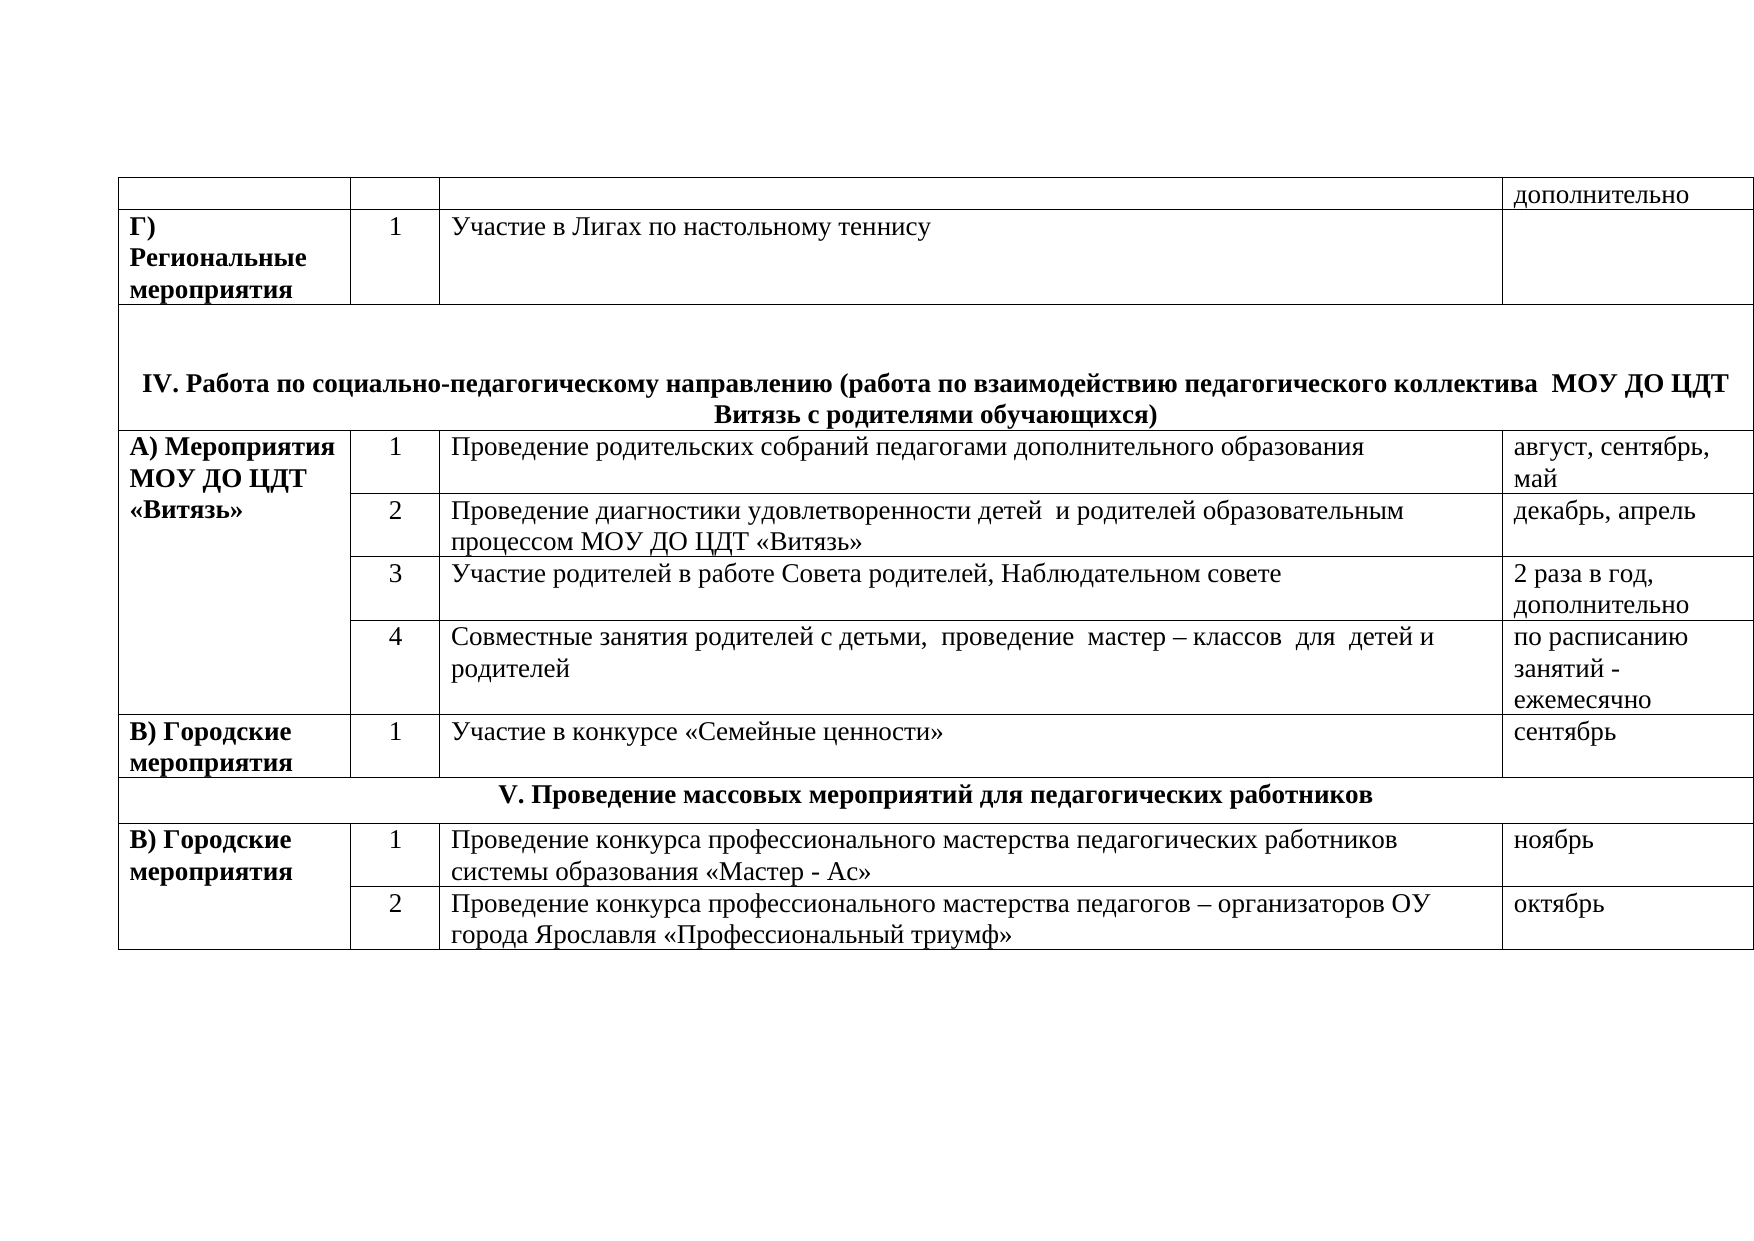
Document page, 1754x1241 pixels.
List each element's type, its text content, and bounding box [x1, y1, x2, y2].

table_cell V. Проведение массовых мероприятий для педагогических работников [119, 778, 1753, 823]
table_cell 4 [351, 621, 439, 714]
table_cell Проведение родительских собраний педагогами дополнительного образования [440, 431, 1502, 493]
table_cell октябрь [1503, 887, 1753, 949]
table_cell 1 [351, 210, 439, 304]
table_cell IV. Работа по социально-педагогическому направлению (работа по взаимодействию педагогического коллектива МОУ ДО ЦДТ Витязь с родителями обучающихся) [119, 305, 1753, 429]
table_cell А) Мероприятия МОУ ДО ЦДТ «Витязь» [119, 431, 350, 714]
table_cell 2 раза в год, дополнительно [1503, 557, 1753, 619]
table_cell [1503, 210, 1753, 304]
table_cell Совместные занятия родителей с детьми, проведение мастер – классов для детей и родителей [440, 621, 1502, 714]
table_cell ноябрь [1503, 824, 1753, 886]
table_cell декабрь, апрель [1503, 494, 1753, 556]
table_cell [1503, 178, 1753, 209]
table_cell 2 [351, 494, 439, 556]
table_cell Проведение диагностики удовлетворенности детей и родителей образовательным процессом МОУ ДО ЦДТ «Витязь» [440, 494, 1502, 556]
table_cell по расписанию занятий -ежемесячно [1503, 621, 1753, 714]
table_cell 2 [351, 887, 439, 949]
table_cell Участие в Лигах по настольному теннису [440, 210, 1502, 304]
table_cell В) Городские мероприятия [119, 715, 350, 777]
table_cell Проведение конкурса профессионального мастерства педагогов – организаторов ОУ города Ярославля «Профессиональный триумф» [440, 887, 1502, 949]
table_cell 3 [351, 557, 439, 619]
table_cell 2 [351, 178, 439, 209]
table_cell 1 [351, 824, 439, 886]
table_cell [440, 178, 1502, 209]
table_cell 1 [351, 431, 439, 493]
table_cell август, сентябрь, май [1503, 431, 1753, 493]
table_cell Участие в конкурсе «Семейные ценности» [440, 715, 1502, 777]
table_cell Проведение конкурса профессионального мастерства педагогических работников системы образования «Мастер - Ас» [440, 824, 1502, 886]
table_cell сентябрь [1503, 715, 1753, 777]
table_cell В) Городские мероприятия [119, 824, 350, 949]
table_cell Г) Региональные мероприятия [119, 210, 350, 304]
table_cell Участие родителей в работе Совета родителей, Наблюдательном совете [440, 557, 1502, 619]
table_cell 1 [351, 715, 439, 777]
